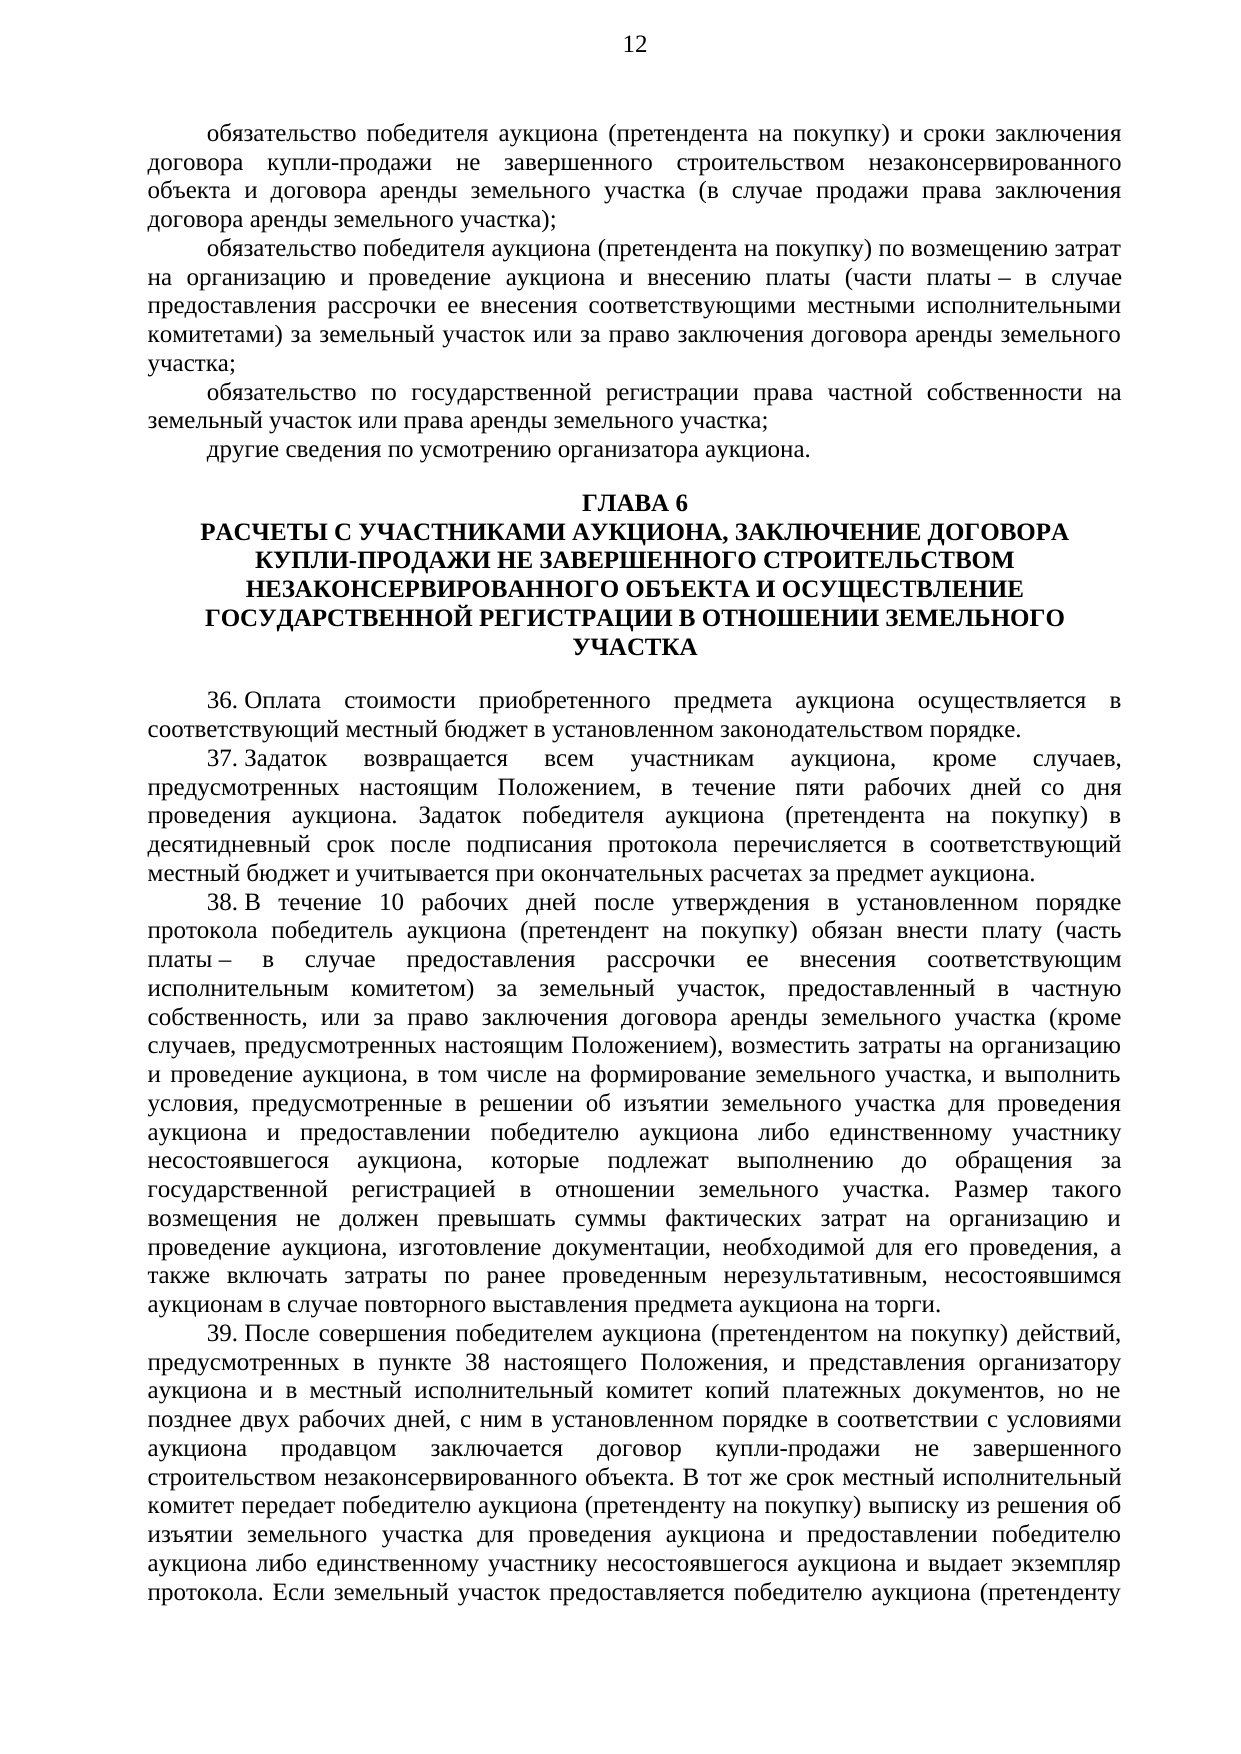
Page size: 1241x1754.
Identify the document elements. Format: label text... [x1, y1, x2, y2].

text другие сведения по усмотрению организатора аукциона. [147, 434, 1122, 463]
text обязательство победителя аукциона (претендента на покупку) и сроки заключения договора купли-продажи не завершенного строительством незаконсервированного объекта и договора аренды земельного участка (в случае продажи права заключения договора аренды земельного участка); [147, 118, 1122, 233]
text ГЛАВА 6 РАСЧЕТЫ С УЧАСТНИКАМИ АУКЦИОНА, ЗАКЛЮЧЕНИЕ ДОГОВОРА КУПЛИ-ПРОДАЖИ НЕ ЗАВЕРШЕННОГО СТРОИТЕЛЬСТВОМ НЕЗАКОНСЕРВИРОВАННОГО ОБЪЕКТА И ОСУЩЕСТВЛЕНИЕ ГОСУДАРСТВЕННОЙ РЕГИСТРАЦИИ В ОТНОШЕНИИ ЗЕМЕЛЬНОГО УЧАСТКА [147, 488, 1122, 661]
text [147, 1318, 1122, 1606]
text обязательство победителя аукциона (претендента на покупку) по возмещению затрат на организацию и проведение аукциона и внесению платы (части платы – в случае предоставления рассрочки ее внесения соответствующими местными исполнительными комитетами) за земельный участок или за право заключения договора аренды земельного участка; [147, 233, 1122, 377]
text 38. В течение 10 рабочих дней после утверждения в установленном порядке протокола победитель аукциона (претендент на покупку) обязан внести плату (часть платы – в случае предоставления рассрочки ее внесения соответствующим исполнительным комитетом) за земельный участок, предоставленный в частную собственность, или за право заключения договора аренды земельного участка (кроме случаев, предусмотренных настоящим Положением), возместить затраты на организацию и проведение аукциона, в том числе на формирование земельного участка, и выполнить условия, предусмотренные в решении об изъятии земельного участка для проведения аукциона и предоставлении победителю аукциона либо единственному участнику несостоявшегося аукциона, которые подлежат выполнению до обращения за государственной регистрацией в отношении земельного участка. Размер такого возмещения не должен превышать суммы фактических затрат на организацию и проведение аукциона, изготовление документации, необходимой для его проведения, а также включать затраты по ранее проведенным нерезультативным, несостоявшимся аукционам в случае повторного выставления предмета аукциона на торги. [147, 887, 1122, 1318]
text 36. Оплата стоимости приобретенного предмета аукциона осуществляется в соответствующий местный бюджет в установленном законодательством порядке. [147, 686, 1122, 743]
text обязательство по государственной регистрации права частной собственности на земельный участок или права аренды земельного участка; [147, 377, 1122, 434]
text 37. Задаток возвращается всем участникам аукциона, кроме случаев, предусмотренных настоящим Положением, в течение пяти рабочих дней со дня проведения аукциона. Задаток победителя аукциона (претендента на покупку) в десятидневный срок после подписания протокола перечисляется в соответствующий местный бюджет и учитывается при окончательных расчетах за предмет аукциона. [147, 743, 1122, 887]
